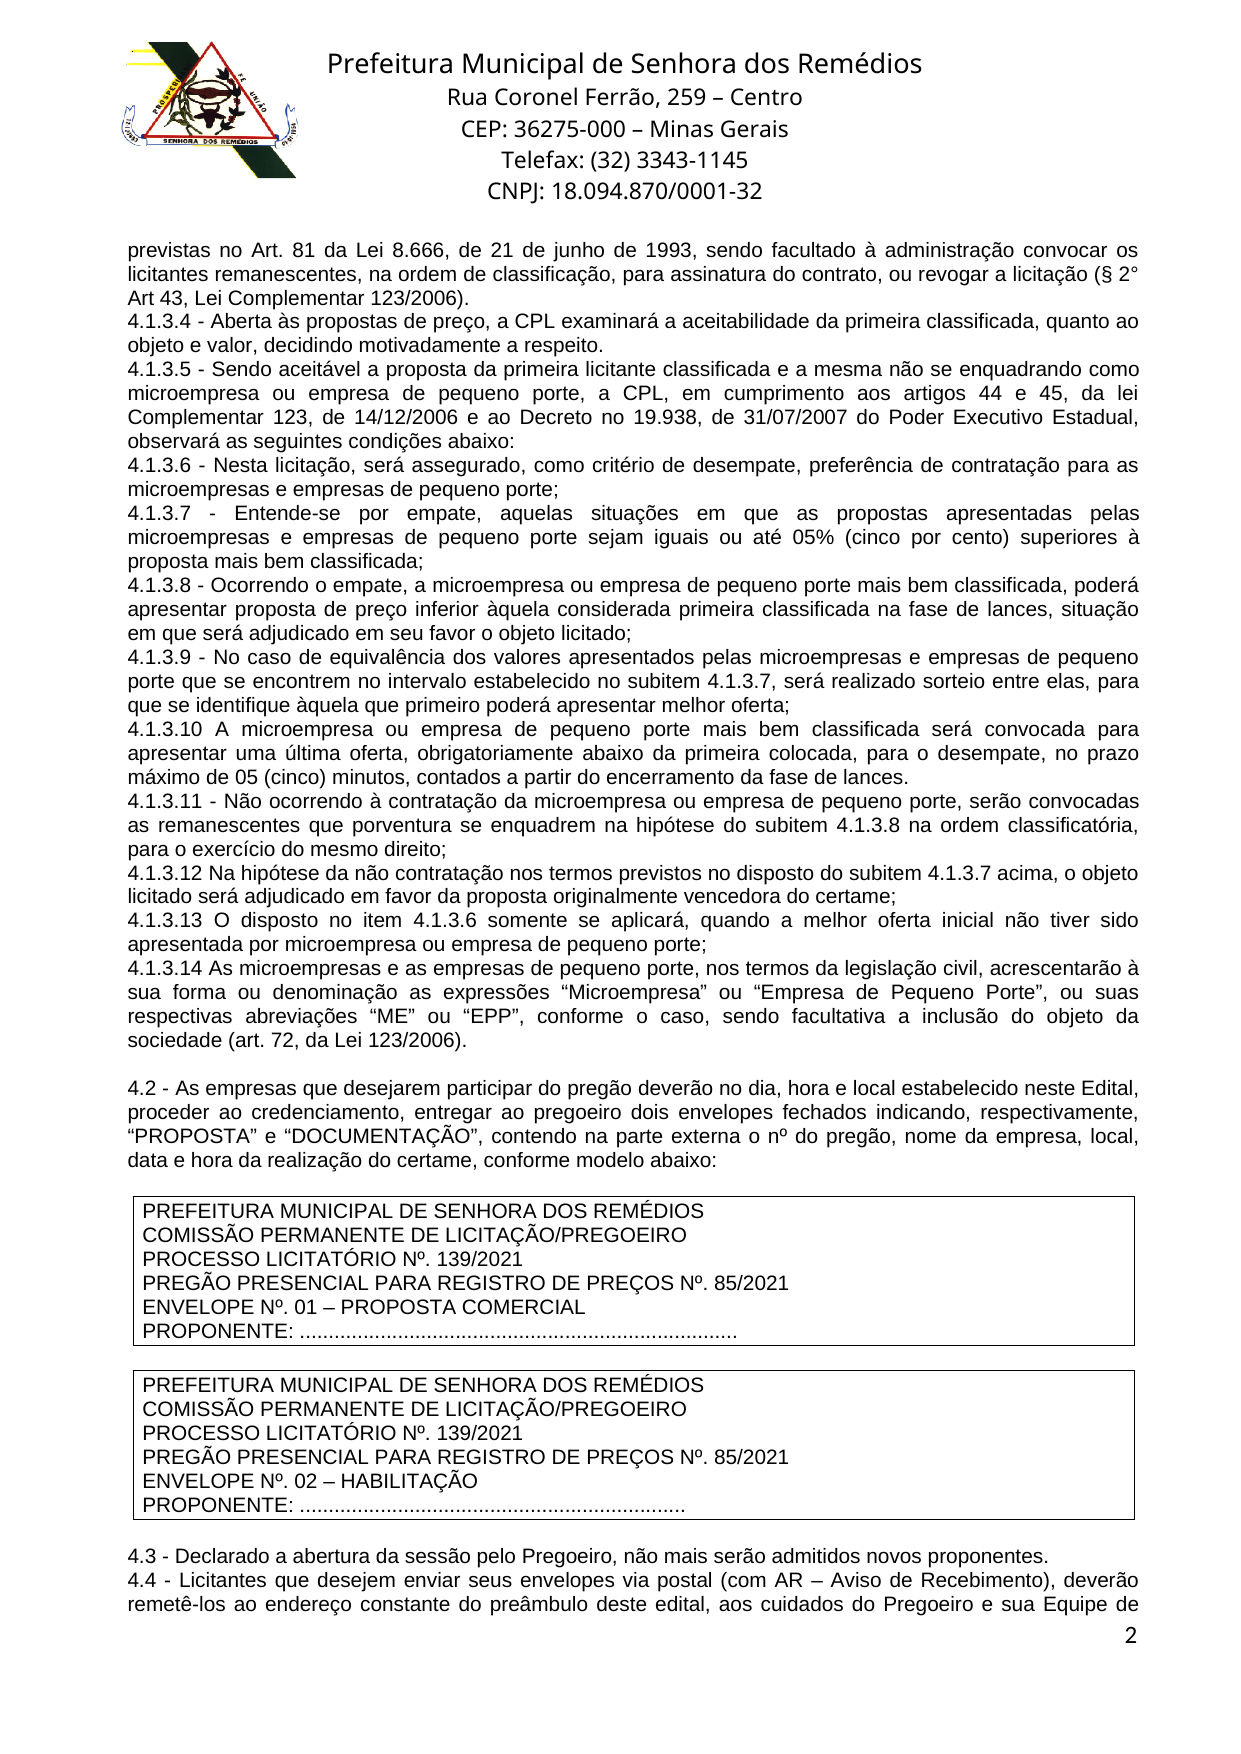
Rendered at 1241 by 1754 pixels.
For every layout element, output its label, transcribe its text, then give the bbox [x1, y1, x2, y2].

text 4.1.3.10 A microempresa ou empresa de pequeno porte mais bem classificada será convocada para apresentar uma última oferta, obrigatoriamente abaixo da primeira colocada, para o desempate, no prazo máximo de 05 (cinco) minutos, contados a partir do encerramento da fase de lances. [127, 717, 1141, 788]
text ENVELOPE Nº. 02 – HABILITAÇÃO [134, 1466, 1134, 1489]
text 4.1.3.13 O disposto no item 4.1.3.6 somente se aplicará, quando a melhor oferta inicial não tiver sido apresentada por microempresa ou empresa de pequeno porte; [127, 908, 1141, 956]
text 4.3 - Declarado a abertura da sessão pelo Pregoeiro, não mais serão admitidos novos proponentes. [127, 1544, 1141, 1568]
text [127, 237, 1141, 309]
text PROPONENTE: ............................................................................ [134, 1316, 1134, 1345]
text 4.1.3.7 - Entende-se por empate, aquelas situações em que as propostas apresentadas pelas microempresas e empresas de pequeno porte sejam iguais ou até 05% (cinco por cento) superiores à proposta mais bem classificada; [127, 501, 1141, 573]
text 4.2 - As empresas que desejarem participar do pregão deverão no dia, hora e local estabelecido neste Edital, proceder ao credenciamento, entregar ao pregoeiro dois envelopes fechados indicando, respectivamente, “PROPOSTA” e “DOCUMENTAÇÃO”, contendo na parte externa o nº do pregão, nome da empresa, local, data e hora da realização do certame, conforme modelo abaixo: [127, 1076, 1141, 1172]
text PREFEITURA MUNICIPAL DE SENHORA DOS REMÉDIOS [134, 1197, 1134, 1220]
text PROPONENTE: ................................................................... [134, 1489, 1134, 1519]
text COMISSÃO PERMANENTE DE LICITAÇÃO/PREGOEIRO [134, 1394, 1134, 1418]
text 4.1.3.12 Na hipótese da não contratação nos termos previstos no disposto do subitem 4.1.3.7 acima, o objeto licitado será adjudicado em favor da proposta originalmente vencedora do certame; [127, 860, 1141, 908]
text 4.1.3.9 - No caso de equivalência dos valores apresentados pelas microempresas e empresas de pequeno porte que se encontrem no intervalo estabelecido no subitem 4.1.3.7, será realizado sorteio entre elas, para que se identifique àquela que primeiro poderá apresentar melhor oferta; [127, 645, 1141, 717]
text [127, 1568, 1141, 1616]
text COMISSÃO PERMANENTE DE LICITAÇÃO/PREGOEIRO [134, 1220, 1134, 1244]
text 4.1.3.8 - Ocorrendo o empate, a microempresa ou empresa de pequeno porte mais bem classificada, poderá apresentar proposta de preço inferior àquela considerada primeira classificada na fase de lances, situação em que será adjudicado em seu favor o objeto licitado; [127, 573, 1141, 645]
text 4.1.3.5 - Sendo aceitável a proposta da primeira licitante classificada e a mesma não se enquadrando como microempresa ou empresa de pequeno porte, a CPL, em cumprimento aos artigos 44 e 45, da lei Complementar 123, de 14/12/2006 e ao Decreto no 19.938, de 31/07/2007 do Poder Executivo Estadual, observará as seguintes condições abaixo: [127, 357, 1141, 453]
text PROCESSO LICITATÓRIO Nº. 139/2021 [134, 1244, 1134, 1268]
text PROCESSO LICITATÓRIO Nº. 139/2021 [134, 1418, 1134, 1442]
text 4.1.3.6 - Nesta licitação, será assegurado, como critério de desempate, preferência de contratação para as microempresas e empresas de pequeno porte; [127, 453, 1141, 501]
text 4.1.3.14 As microempresas e as empresas de pequeno porte, nos termos da legislação civil, acrescentarão à sua forma ou denominação as expressões “Microempresa” ou “Empresa de Pequeno Porte”, ou suas respectivas abreviações “ME” ou “EPP”, conforme o caso, sendo facultativa a inclusão do objeto da sociedade (art. 72, da Lei 123/2006). [127, 956, 1141, 1052]
text 4.1.3.11 - Não ocorrendo à contratação da microempresa ou empresa de pequeno porte, serão convocadas as remanescentes que porventura se enquadrem na hipótese do subitem 4.1.3.8 na ordem classificatória, para o exercício do mesmo direito; [127, 788, 1141, 860]
text 4.1.3.4 - Aberta às propostas de preço, a CPL examinará a aceitabilidade da primeira classificada, quanto ao objeto e valor, decidindo motivadamente a respeito. [127, 309, 1141, 357]
text PREGÃO PRESENCIAL PARA REGISTRO DE PREÇOS Nº. 85/2021 [134, 1268, 1134, 1292]
text PREFEITURA MUNICIPAL DE SENHORA DOS REMÉDIOS [134, 1371, 1134, 1394]
text PREGÃO PRESENCIAL PARA REGISTRO DE PREÇOS Nº. 85/2021 [134, 1442, 1134, 1466]
text ENVELOPE Nº. 01 – PROPOSTA COMERCIAL [134, 1292, 1134, 1316]
